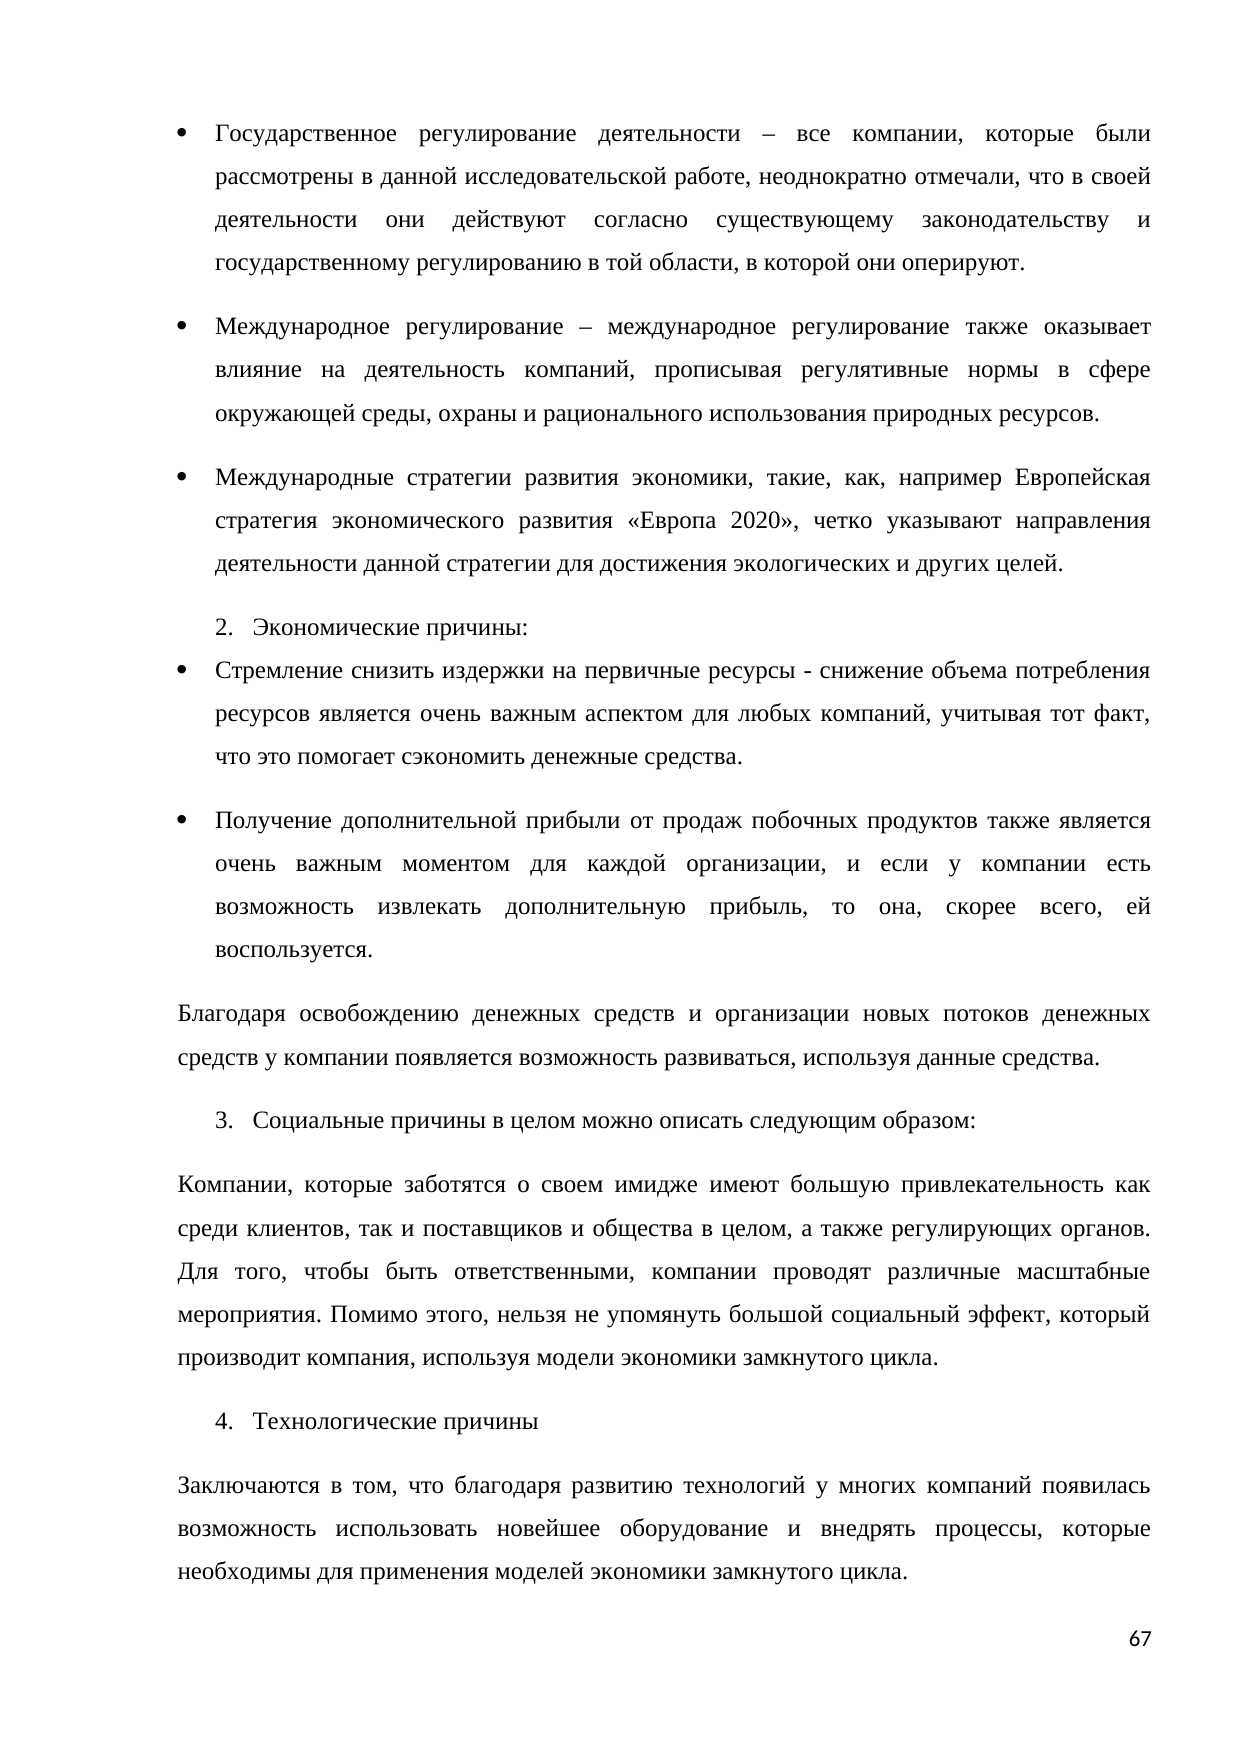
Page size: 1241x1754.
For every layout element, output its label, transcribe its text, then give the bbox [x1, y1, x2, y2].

list Технологические причины [215, 1406, 1152, 1435]
list Государственное регулирование деятельности – все компании, которые были рассмотрены в данной исследовательской работе, неоднократно отмечали, что в своей деятельности они действуют согласно существующему законодательству и государственному регулированию в той области, в которой они оперируют. [177, 118, 1152, 276]
text Благодаря освобождению денежных средств и организации новых потоков денежных средств у компании появляется возможность развиваться, используя данные средства. [177, 998, 1152, 1070]
list Стремление снизить издержки на первичные ресурсы - снижение объема потребления ресурсов является очень важным аспектом для любых компаний, учитывая тот факт, что это помогает сэкономить денежные средства. [177, 655, 1152, 770]
list Получение дополнительной прибыли от продаж побочных продуктов также является очень важным моментом для каждой организации, и если у компании есть возможность извлекать дополнительную прибыль, то она, скорее всего, ей воспользуется. [177, 805, 1152, 963]
list Международные стратегии развития экономики, такие, как, например Европейская стратегия экономического развития «Европа 2020», четко указывают направления деятельности данной стратегии для достижения экологических и других целей. [177, 462, 1152, 577]
list Экономические причины: [215, 612, 1152, 641]
text Заключаются в том, что благодаря развитию технологий у многих компаний появилась возможность использовать новейшее оборудование и внедрять процессы, которые необходимы для применения моделей экономики замкнутого цикла. [177, 1470, 1152, 1585]
text Компании, которые заботятся о своем имидже имеют большую привлекательность как среди клиентов, так и поставщиков и общества в целом, а также регулирующих органов. Для того, чтобы быть ответственными, компании проводят различные масштабные мероприятия. Помимо этого, нельзя не упомянуть большой социальный эффект, который производит компания, используя модели экономики замкнутого цикла. [177, 1169, 1152, 1371]
list Международное регулирование – международное регулирование также оказывает влияние на деятельность компаний, прописывая регулятивные нормы в сфере окружающей среды, охраны и рационального использования природных ресурсов. [177, 311, 1152, 426]
list Социальные причины в целом можно описать следующим образом: [215, 1106, 1152, 1134]
